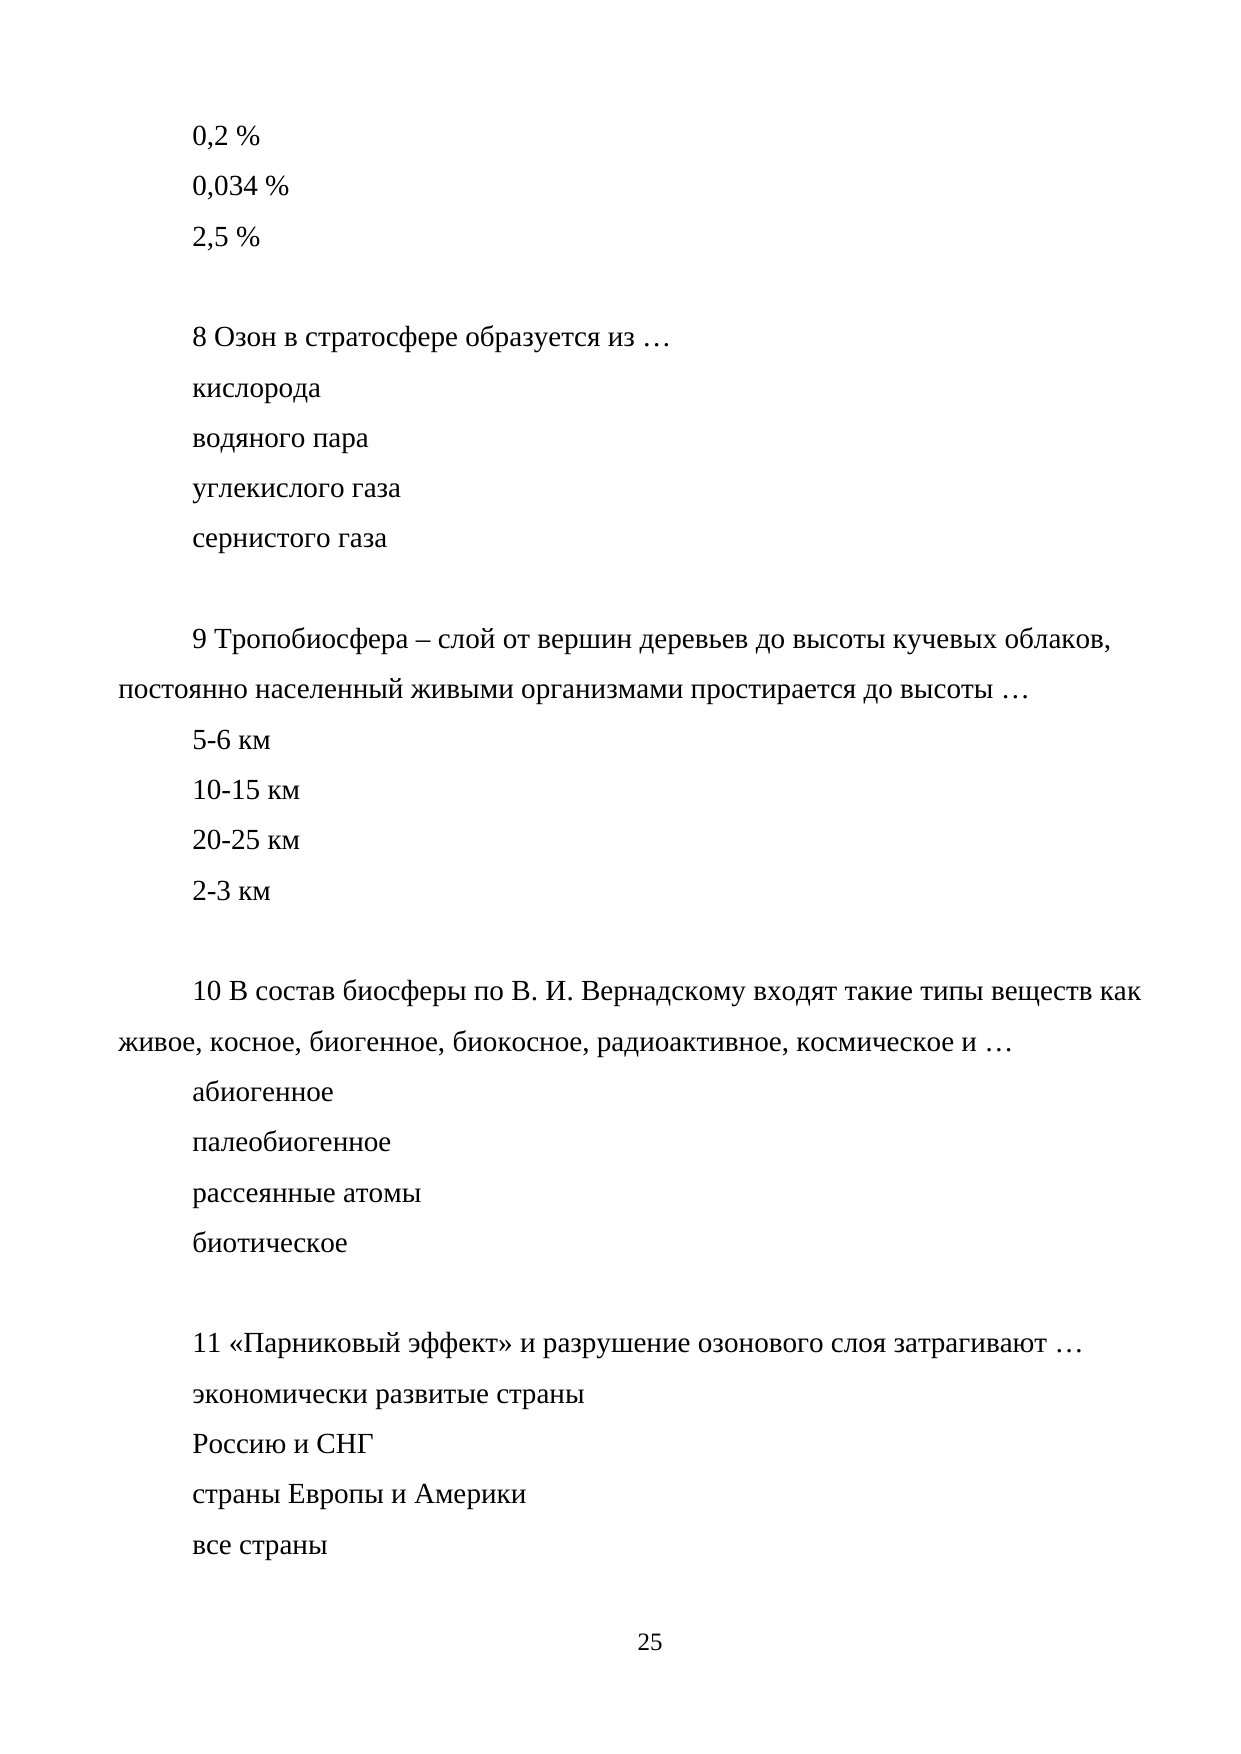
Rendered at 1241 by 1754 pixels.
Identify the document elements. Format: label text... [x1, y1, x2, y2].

text 2,5 % [118, 219, 1181, 252]
text водяного пара [118, 420, 1181, 453]
text 2-3 км [118, 873, 1181, 906]
text 8 Озон в стратосфере образуется из … [118, 319, 1181, 353]
text страны Европы и Америки [118, 1477, 1181, 1510]
text рассеянные атомы [118, 1175, 1181, 1208]
text 5-6 км [118, 722, 1181, 755]
text все страны [118, 1527, 1181, 1560]
text кислорода [118, 370, 1181, 403]
text 0,2 % [118, 118, 1181, 152]
text 20-25 км [118, 822, 1181, 856]
text экономически развитые страны [118, 1376, 1181, 1409]
text углекислого газа [118, 470, 1181, 504]
text Россию и СНГ [118, 1426, 1181, 1460]
text 0,034 % [118, 168, 1181, 202]
text сернистого газа [118, 521, 1181, 554]
text палеобиогенное [118, 1124, 1181, 1158]
text биотическое [118, 1225, 1181, 1258]
text 10 В состав биосферы по В. И. Вернадскому входят такие типы веществ как живое, косное, биогенное, биокосное, радиоактивное, космическое и … [118, 973, 1181, 1057]
text 10-15 км [118, 772, 1181, 806]
text абиогенное [118, 1074, 1181, 1108]
text 11 «Парниковый эффект» и разрушение озонового слоя затрагивают … [118, 1326, 1181, 1359]
text 9 Тропобиосфера – слой от вершин деревьев до высоты кучевых облаков, постоянно населенный живыми организмами простирается до высоты … [118, 621, 1181, 705]
